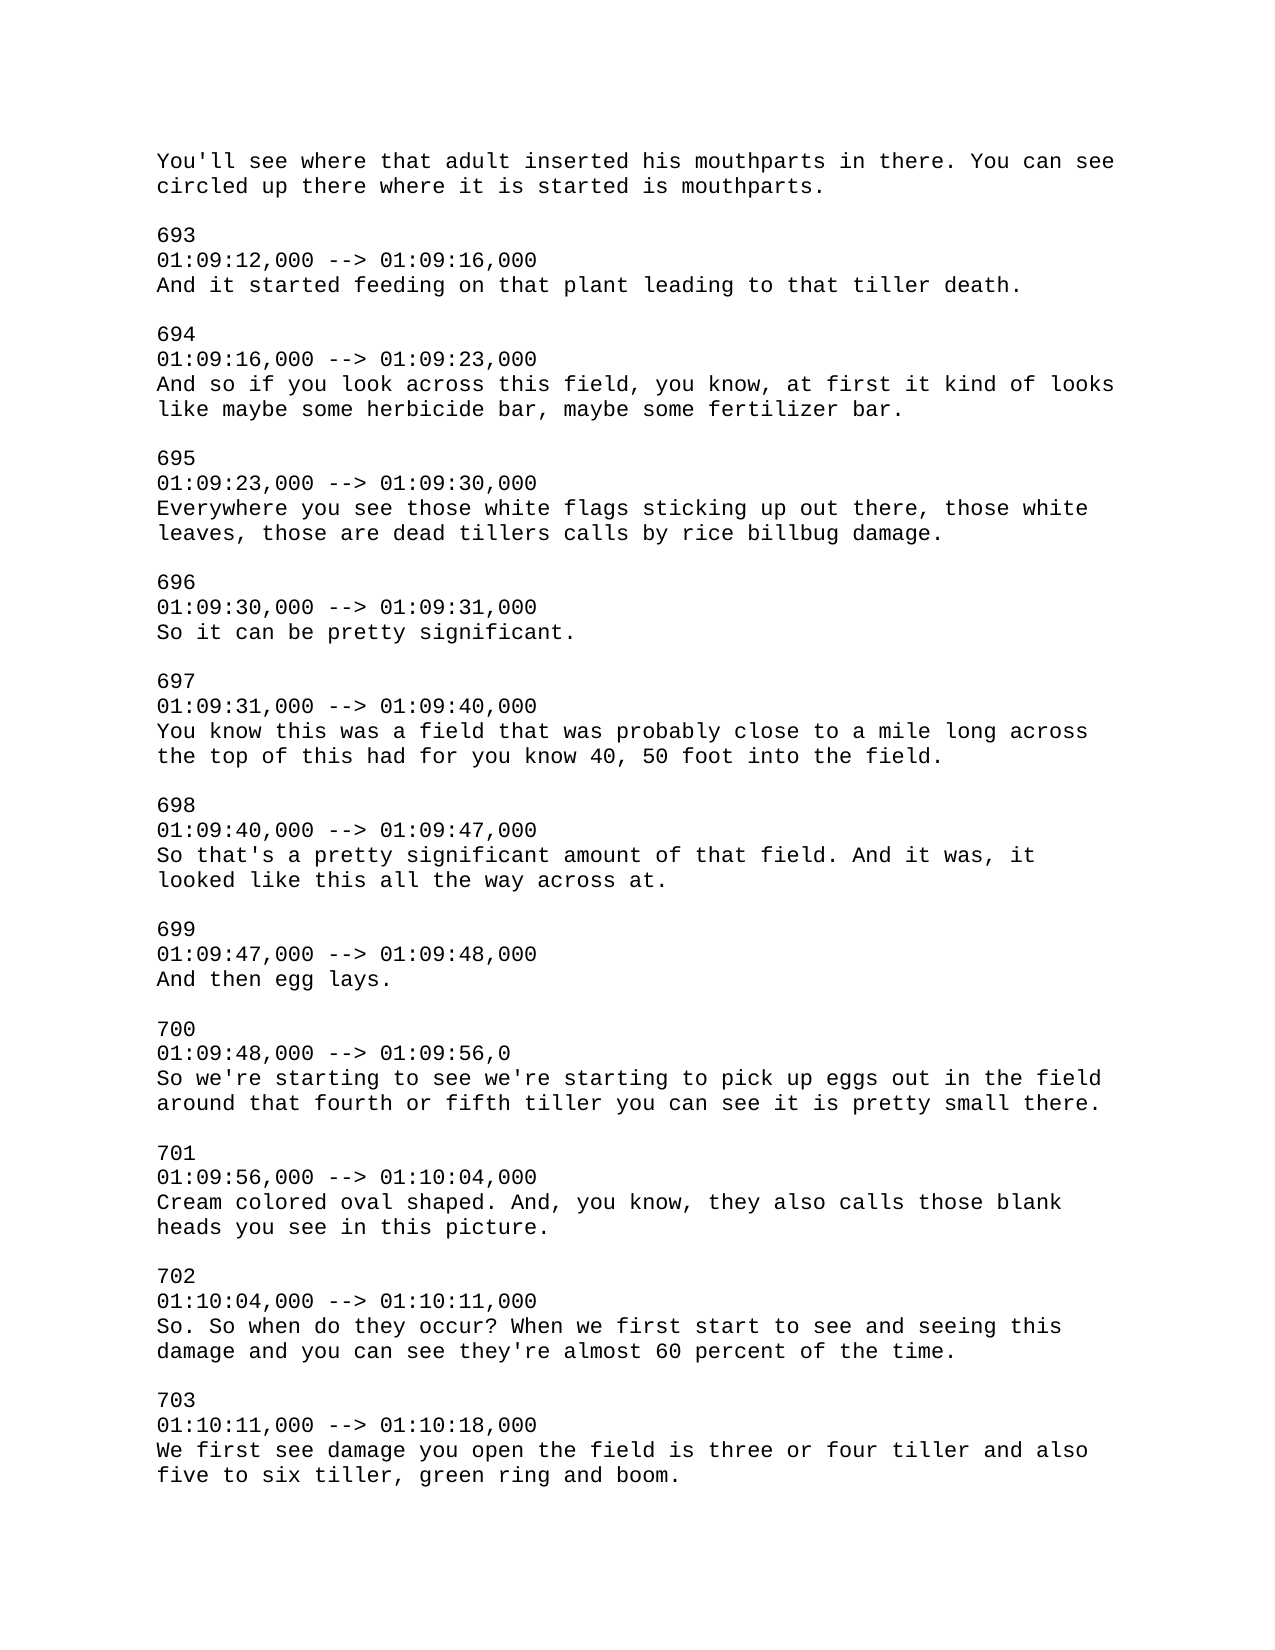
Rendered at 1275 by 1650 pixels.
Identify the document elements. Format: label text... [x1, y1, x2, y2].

text 01:09:31,000 --> 01:09:40,000 [156, 695, 1118, 720]
text You'll see where that adult inserted his mouthparts in there. You can see circled up there where it is started is mouthparts. [156, 150, 1118, 199]
text 695 [156, 447, 1118, 472]
text So it can be pretty significant. [156, 621, 1118, 646]
text And then egg lays. [156, 968, 1118, 993]
text So we're starting to see we're starting to pick up eggs out in the field around that fourth or fifth tiller you can see it is pretty small there. [156, 1067, 1118, 1117]
text 698 [156, 794, 1118, 819]
text 702 [156, 1266, 1118, 1290]
text 703 [156, 1389, 1118, 1414]
text You know this was a field that was probably close to a mile long across the top of this had for you know 40, 50 foot into the field. [156, 720, 1118, 770]
text 699 [156, 918, 1118, 943]
text 01:10:11,000 --> 01:10:18,000 [156, 1414, 1118, 1439]
text Cream colored oval shaped. And, you know, they also calls those blank heads you see in this picture. [156, 1191, 1118, 1241]
text 01:09:23,000 --> 01:09:30,000 [156, 472, 1118, 497]
text So. So when do they occur? When we first start to see and seeing this damage and you can see they're almost 60 percent of the time. [156, 1315, 1118, 1365]
text 700 [156, 1018, 1118, 1042]
text 693 [156, 224, 1118, 249]
text 01:09:16,000 --> 01:09:23,000 [156, 348, 1118, 373]
text 01:09:48,000 --> 01:09:56,0 [156, 1042, 1118, 1067]
text Everywhere you see those white flags sticking up out there, those white leaves, those are dead tillers calls by rice billbug damage. [156, 497, 1118, 547]
text 01:09:40,000 --> 01:09:47,000 [156, 819, 1118, 844]
text 701 [156, 1142, 1118, 1166]
text And it started feeding on that plant leading to that tiller death. [156, 274, 1118, 299]
text 01:09:30,000 --> 01:09:31,000 [156, 596, 1118, 621]
text 696 [156, 571, 1118, 596]
text 694 [156, 323, 1118, 348]
text And so if you look across this field, you know, at first it kind of looks like maybe some herbicide bar, maybe some fertilizer bar. [156, 373, 1118, 423]
text So that's a pretty significant amount of that field. And it was, it looked like this all the way across at. [156, 844, 1118, 894]
text 01:10:04,000 --> 01:10:11,000 [156, 1290, 1118, 1315]
text 697 [156, 671, 1118, 695]
text 01:09:56,000 --> 01:10:04,000 [156, 1166, 1118, 1191]
text 01:09:12,000 --> 01:09:16,000 [156, 249, 1118, 274]
text We first see damage you open the field is three or four tiller and also five to six tiller, green ring and boom. [156, 1439, 1118, 1489]
text 01:09:47,000 --> 01:09:48,000 [156, 943, 1118, 968]
